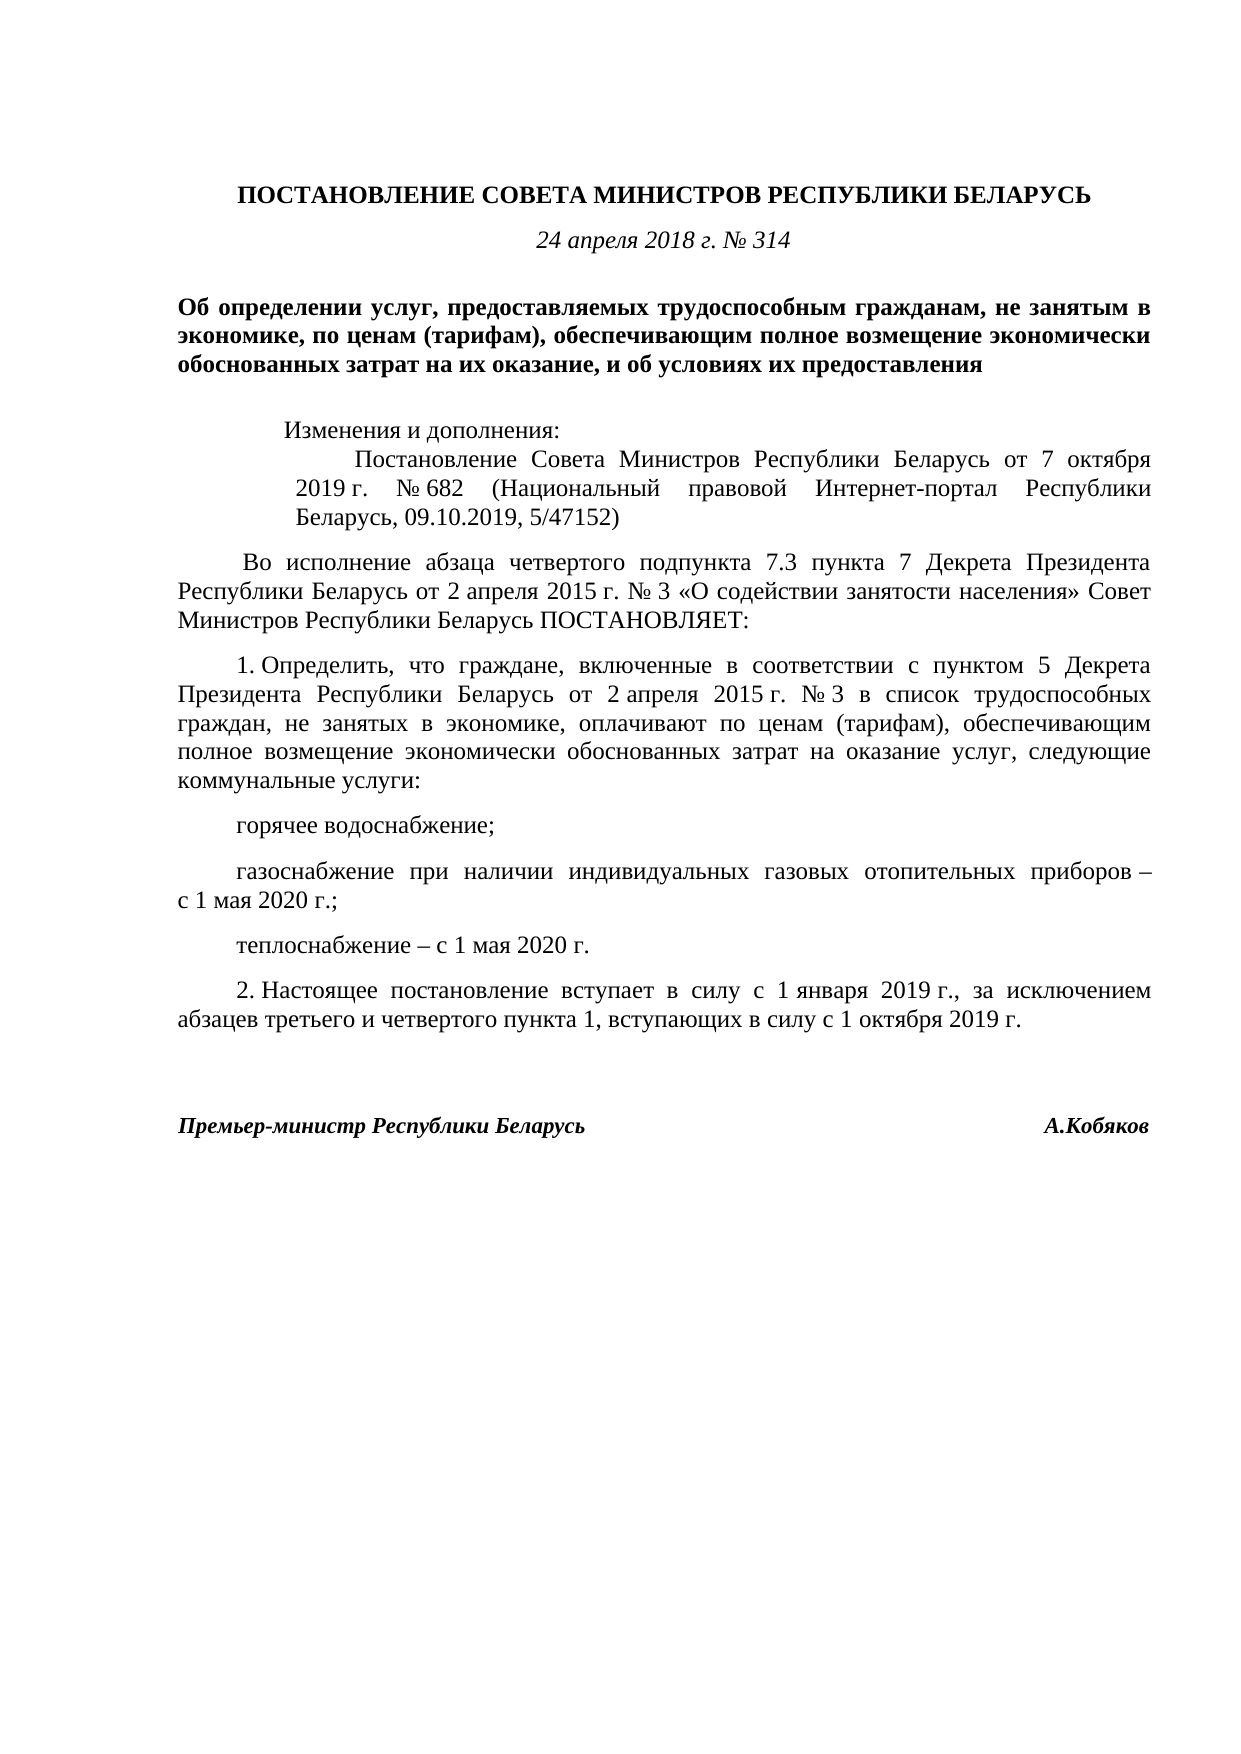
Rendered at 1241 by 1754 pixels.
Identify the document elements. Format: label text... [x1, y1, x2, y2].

text 1. Определить, что граждане, включенные в соответствии с пунктом 5 Декрета Президента Республики Беларусь от 2 апреля 2015 г. № 3 в список трудоспособных граждан, не занятых в экономике, оплачивают по ценам (тарифам), обеспечивающим полное возмещение экономически обоснованных затрат на оказание услуг, следующие коммунальные услуги: [177, 650, 1152, 794]
title Об определении услуг, предоставляемых трудоспособным гражданам, не занятым в экономике, по ценам (тарифам), обеспечивающим полное возмещение экономически обоснованных затрат на их оказание, и об условиях их предоставления [177, 292, 1152, 378]
text газоснабжение при наличии индивидуальных газовых отопительных приборов – с 1 мая 2020 г.; [177, 856, 1152, 913]
text 2. Настоящее постановление вступает в силу с 1 января 2019 г., за исключением абзацев третьего и четвертого пункта 1, вступающих в силу с 1 октября 2019 г. [177, 976, 1152, 1033]
text 24 апреля 2018 г. № 314 [177, 226, 1152, 254]
text Изменения и дополнения: [283, 416, 1152, 444]
text теплоснабжение – с 1 мая 2020 г. [177, 930, 1152, 959]
text Постановление Совета Министров Республики Беларусь от 7 октября 2019 г. № 682 (Национальный правовой Интернет-портал Республики Беларусь, 09.10.2019, 5/47152) [295, 444, 1152, 531]
text ПОСТАНОВЛЕНИЕ СОВЕТА МИНИСТРОВ РЕСПУБЛИКИ БЕЛАРУСЬ [177, 180, 1152, 209]
table_header Премьер-министр Республики Беларусь [177, 1095, 664, 1155]
text Во исполнение абзаца четвертого подпункта 7.3 пункта 7 Декрета Президента Республики Беларусь от 2 апреля 2015 г. № 3 «О содействии занятости населения» Совет Министров Республики Беларусь ПОСТАНОВЛЯЕТ: [177, 547, 1152, 633]
text горячее водоснабжение; [177, 811, 1152, 839]
table_header А.Кобяков [664, 1095, 1152, 1155]
